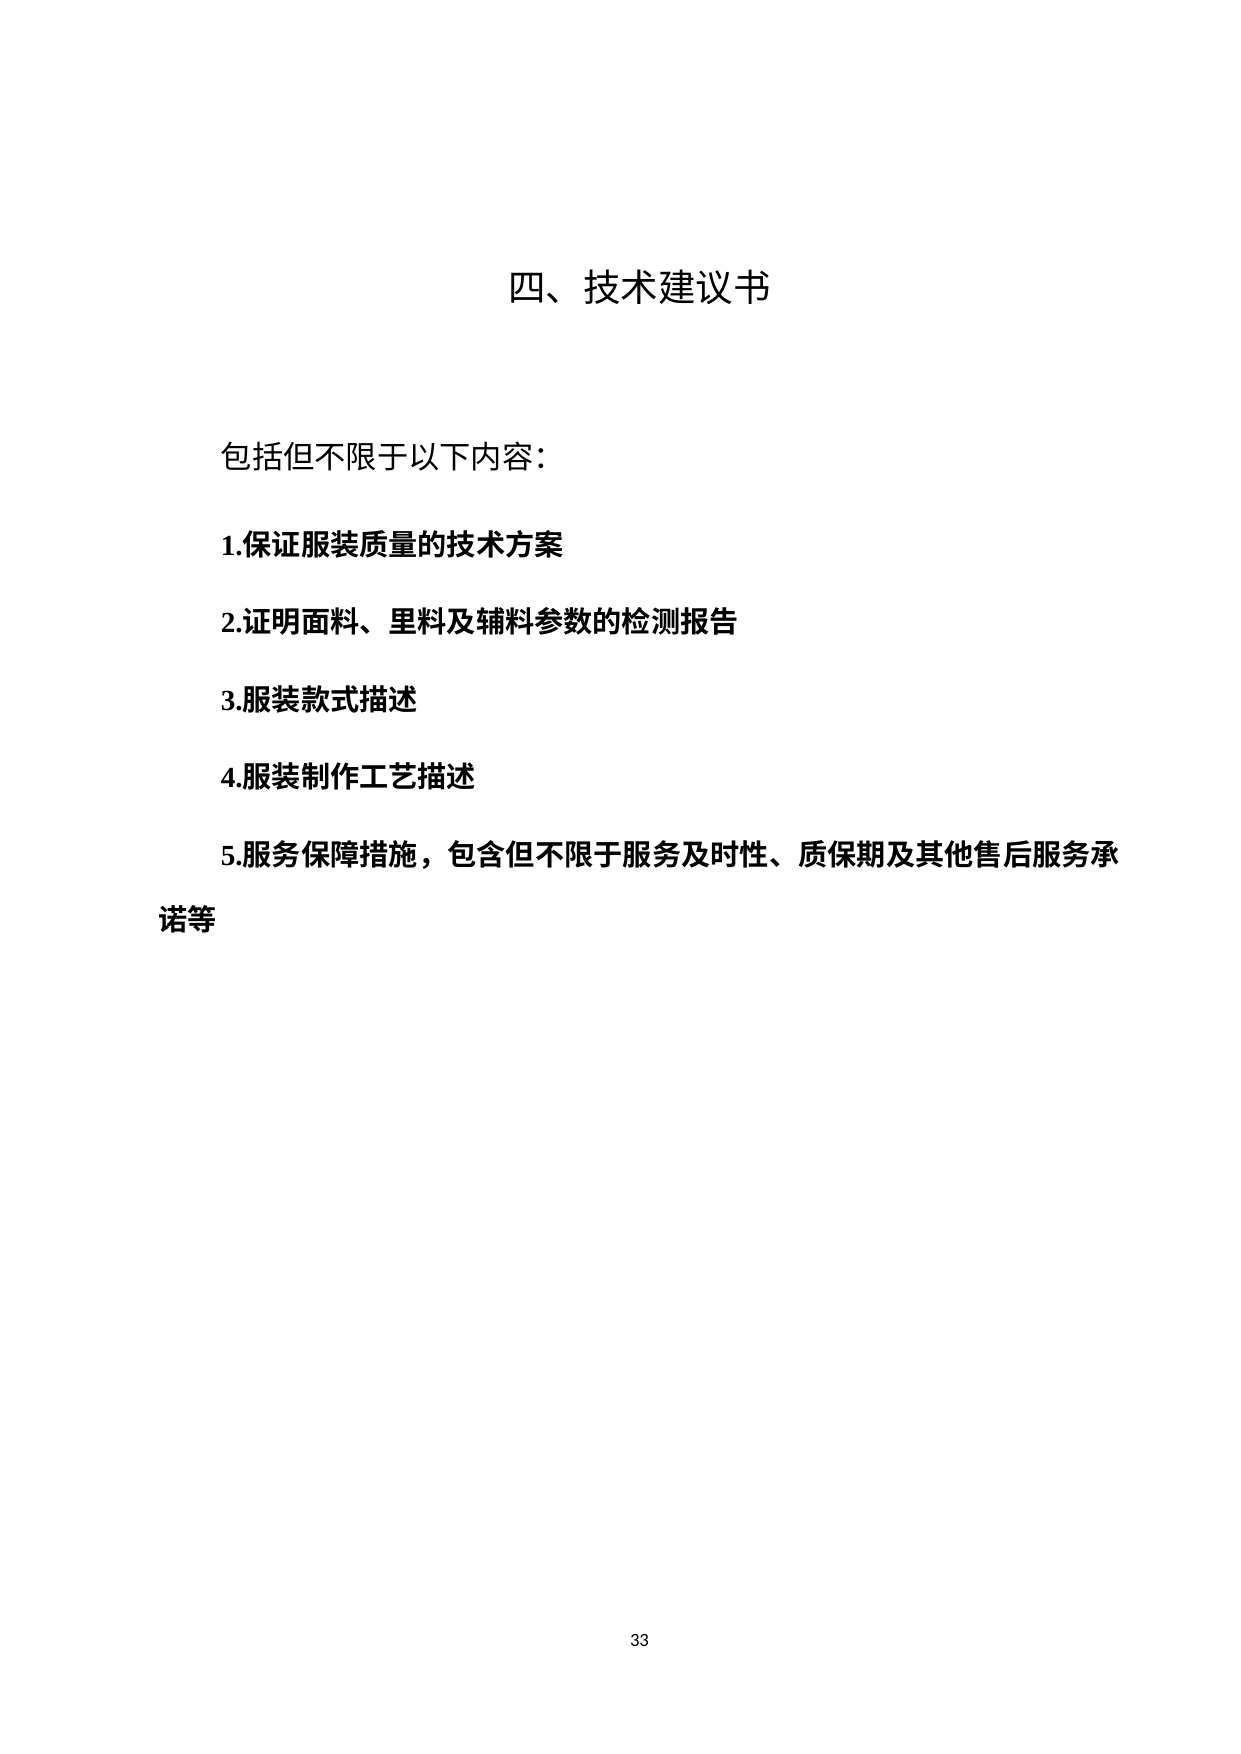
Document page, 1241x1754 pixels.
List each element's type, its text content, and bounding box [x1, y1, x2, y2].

text 1.保证服装质量的技术方案 [158, 510, 1121, 575]
text 四、技术建议书 [158, 252, 1121, 317]
text 2.证明面料、里料及辅料参数的检测报告 [158, 587, 1121, 652]
text 4.服装制作工艺描述 [158, 742, 1121, 807]
text 3.服装款式描述 [158, 665, 1121, 730]
text 5.服务保障措施，包含但不限于服务及时性、质保期及其他售后服务承诺等 [158, 820, 1121, 950]
text 包括但不限于以下内容： [158, 422, 1121, 487]
